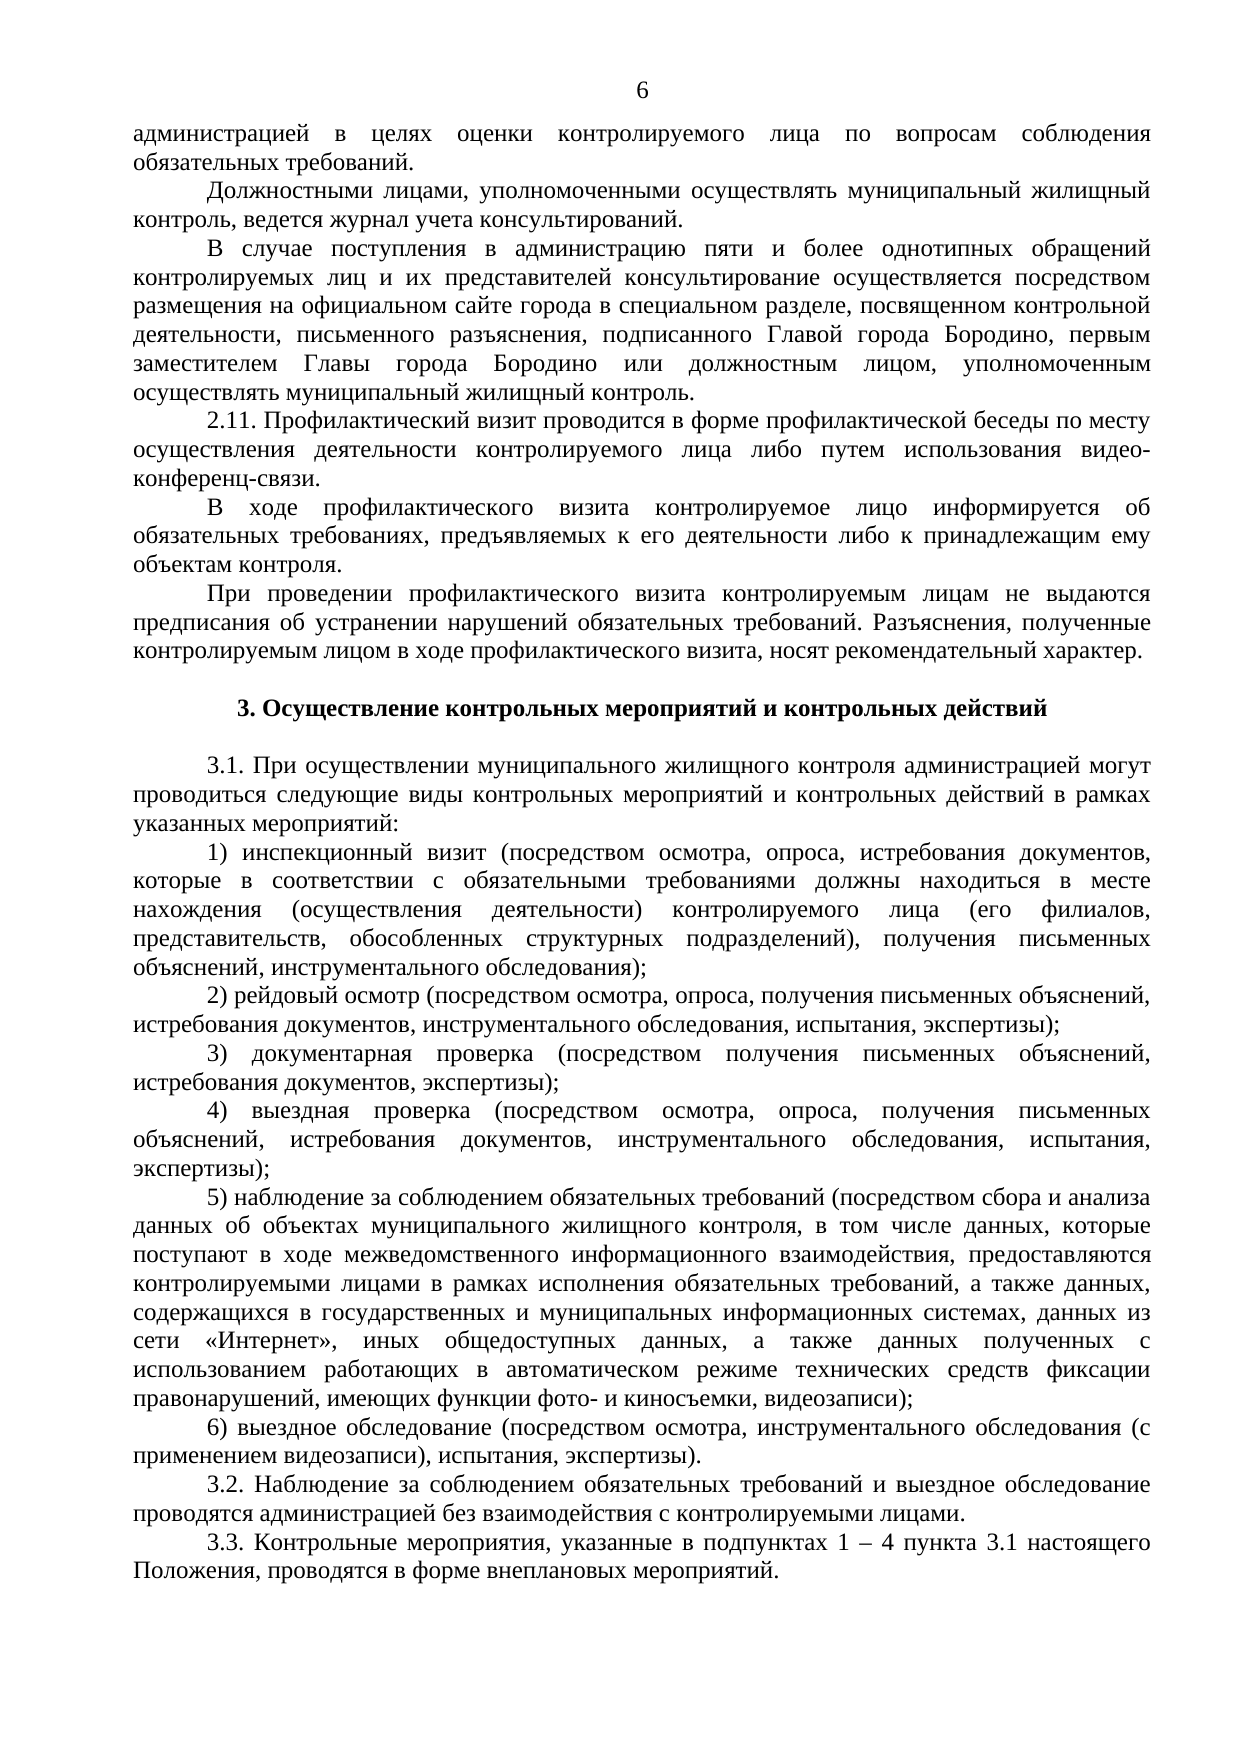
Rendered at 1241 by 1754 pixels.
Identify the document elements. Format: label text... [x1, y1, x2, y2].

text 5) наблюдение за соблюдением обязательных требований (посредством сбора и анализа данных об объектах муниципального жилищного контроля, в том числе данных, которые поступают в ходе межведомственного информационного взаимодействия, предоставляются контролируемыми лицами в рамках исполнения обязательных требований, а также данных, содержащихся в государственных и муниципальных информационных системах, данных из сети «Интернет», иных общедоступных данных, а также данных полученных с использованием работающих в автоматическом режиме технических средств фиксации правонарушений, имеющих функции фото- и киносъемки, видеозаписи); [133, 1182, 1152, 1268]
text 2) рейдовый осмотр (посредством осмотра, опроса, получения письменных объяснений, истребования документов, инструментального обследования, испытания, экспертизы); [133, 981, 1152, 1038]
text При проведении профилактического визита контролируемым лицам не выдаются предписания об устранении нарушений обязательных требований. Разъяснения, полученные контролируемым лицом в ходе профилактического визита, носят рекомендательный характер. [133, 578, 1152, 664]
text 3.1. При осуществлении муниципального жилищного контроля администрацией могут проводиться следующие виды контрольных мероприятий и контрольных действий в рамках указанных мероприятий: [133, 751, 1152, 837]
text 3.2. Наблюдение за соблюдением обязательных требований и выездное обследование проводятся администрацией без взаимодействия с контролируемыми лицами. [133, 1469, 1152, 1527]
text В ходе профилактического визита контролируемое лицо информируется об обязательных требованиях, предъявляемых к его деятельности либо к принадлежащим ему объектам контроля. [133, 492, 1152, 578]
text В случае поступления в администрацию пяти и более однотипных обращений контролируемых лиц и их представителей консультирование осуществляется посредством размещения на официальном сайте города в специальном разделе, посвященном контрольной деятельности, письменного разъяснения, подписанного Главой города Бородино, первым заместителем Главы города Бородино или должностным лицом, уполномоченным осуществлять муниципальный жилищный контроль. [133, 233, 1152, 406]
text 2.11. Профилактический визит проводится в форме профилактической беседы по месту осуществления деятельности контролируемого лица либо путем использования видео-конференц-связи. [133, 406, 1152, 492]
text 3) документарная проверка (посредством получения письменных объяснений, истребования документов, экспертизы); [133, 1038, 1152, 1096]
text 3.3. Контрольные мероприятия, указанные в подпунктах 1 – 4 пункта 3.1 настоящего Положения, проводятся в форме внеплановых мероприятий. [133, 1527, 1152, 1584]
text Должностными лицами, уполномоченными осуществлять муниципальный жилищный контроль, ведется журнал учета консультирований. [133, 176, 1152, 233]
text 1) инспекционный визит (посредством осмотра, опроса, истребования документов, которые в соответствии с обязательными требованиями должны находиться в месте нахождения (осуществления деятельности) контролируемого лица (его филиалов, представительств, обособленных структурных подразделений), получения письменных объяснений, инструментального обследования); [133, 837, 1152, 981]
text 3. Осуществление контрольных мероприятий и контрольных действий [133, 693, 1152, 722]
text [133, 118, 1152, 176]
text 6) выездное обследование (посредством осмотра, инструментального обследования (с применением видеозаписи), испытания, экспертизы). [133, 1412, 1152, 1469]
text 4) выездная проверка (посредством осмотра, опроса, получения письменных объяснений, истребования документов, инструментального обследования, испытания, экспертизы); [133, 1096, 1152, 1182]
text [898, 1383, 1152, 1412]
